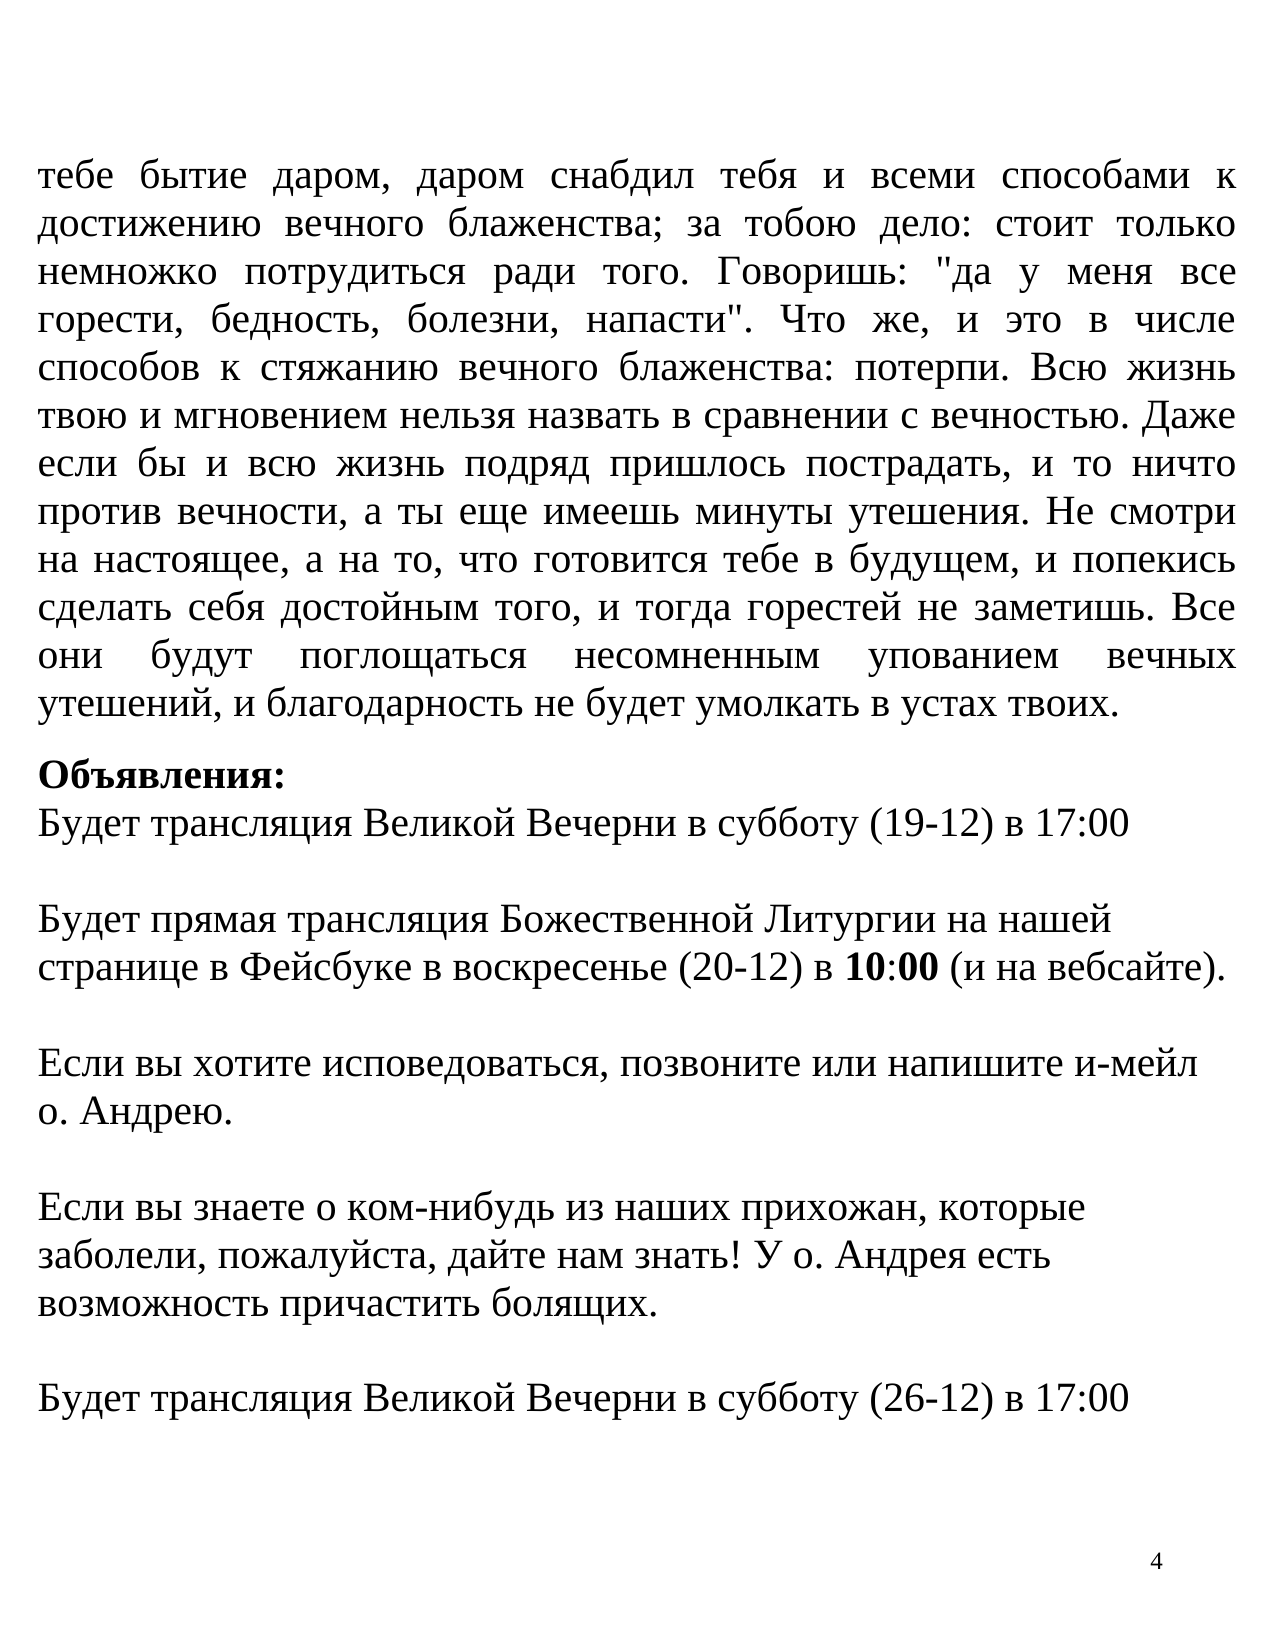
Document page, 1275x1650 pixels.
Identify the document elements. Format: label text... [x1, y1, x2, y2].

text Если вы хотите исповедоваться, позвоните или напишите и-мейл о. Андрею. [37, 1037, 1237, 1133]
text Будет прямая трансляция Божественной Литургии на нашей странице в Фейсбуке в воскресенье (20-12) в 10:00 (и на вебсайте). [37, 894, 1237, 989]
text Будет трансляция Великой Вечерни в субботу (19-12) в 17:00 [37, 798, 1237, 846]
text Объявления: [37, 750, 1237, 798]
text Будет трансляция Великой Вечерни в субботу (26-12) в 17:00 [37, 1373, 1237, 1421]
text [37, 150, 1237, 725]
text Если вы знаете о ком-нибудь из наших прихожан, которые заболели, пожалуйста, дайте нам знать! У о. Андрея есть возможность причастить болящих. [37, 1181, 1237, 1325]
